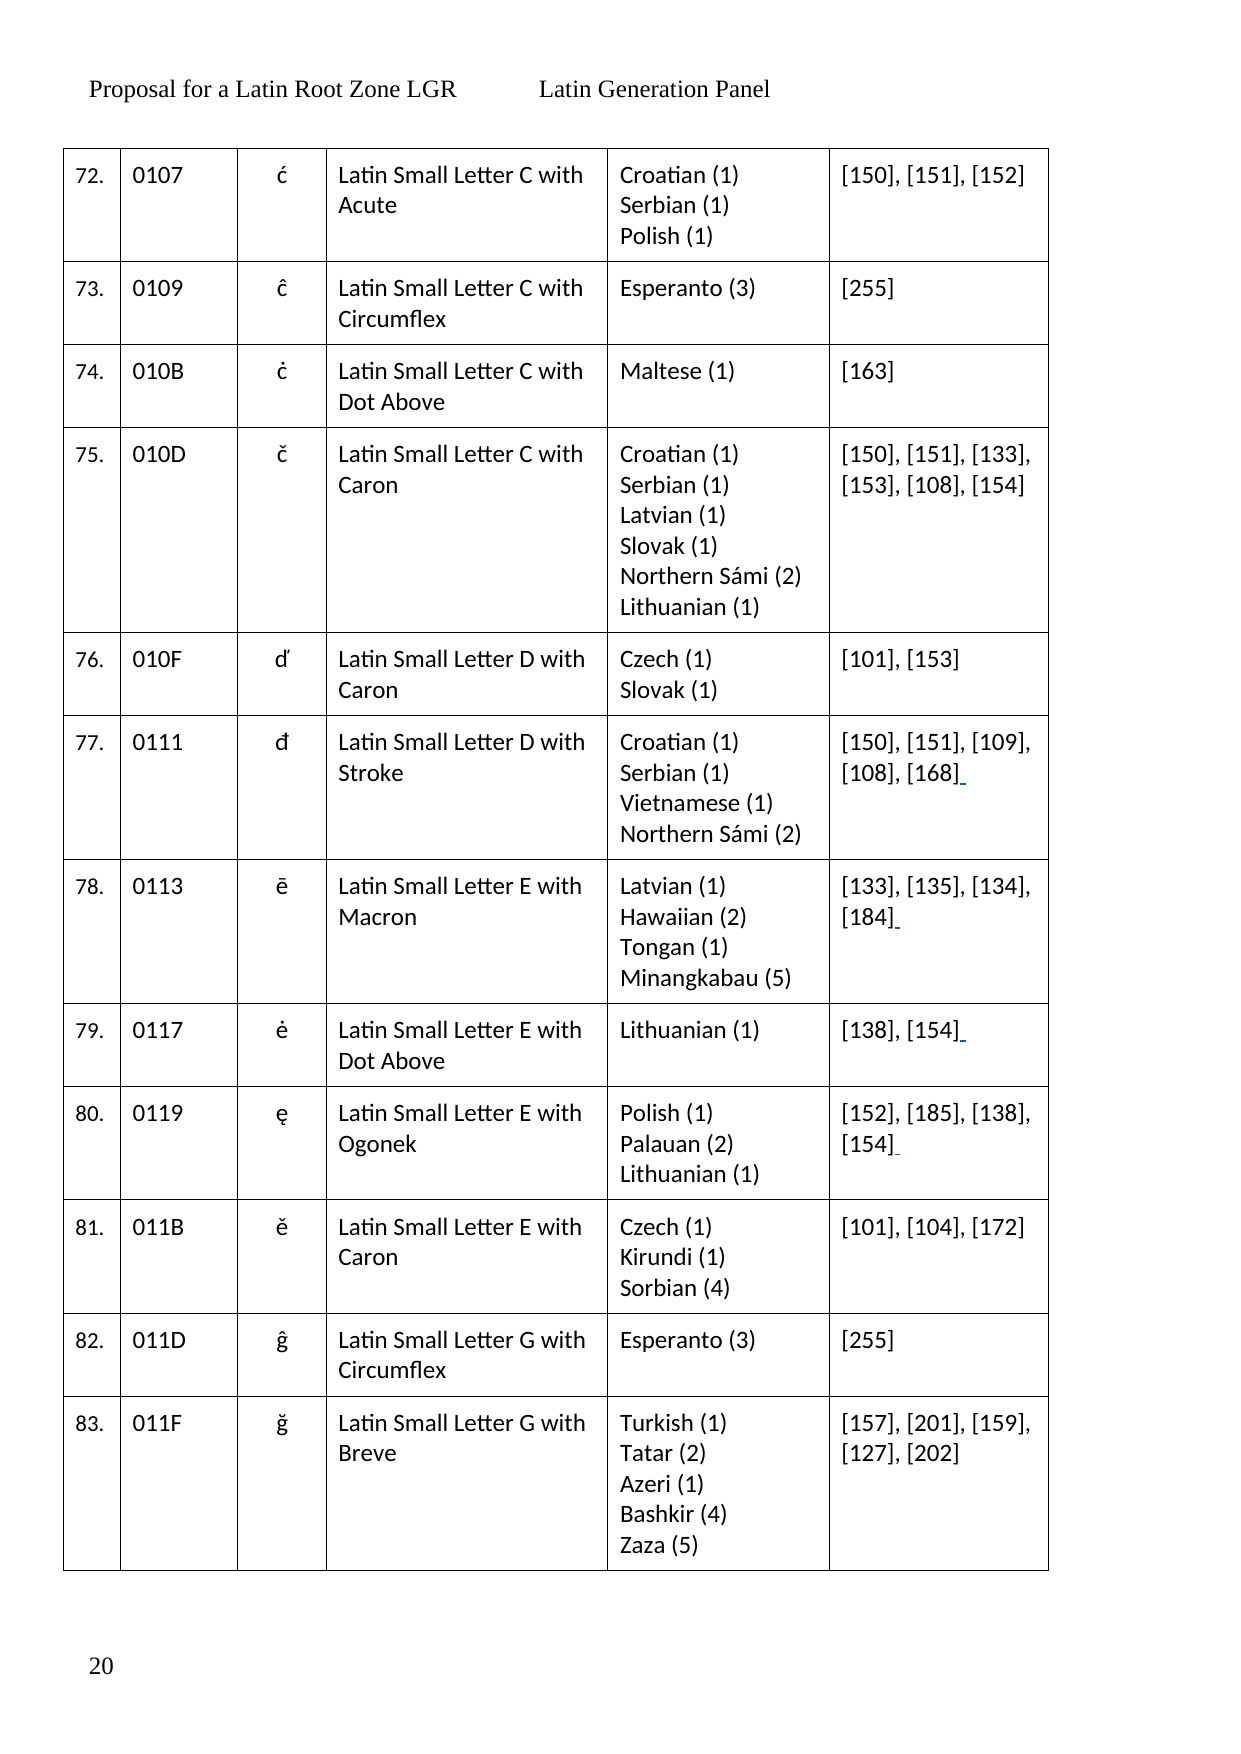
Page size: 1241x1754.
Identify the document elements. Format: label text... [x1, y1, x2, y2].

table_cell [64, 1314, 120, 1396]
table_cell 011D [121, 1314, 237, 1396]
table_cell [150], [151], [109], [108], [168] [830, 716, 1048, 859]
table_cell Latin Small Letter E with Caron [327, 1200, 607, 1313]
table_cell đ [238, 716, 326, 859]
table_cell ĉ [238, 262, 326, 344]
table_cell 0117 [121, 1004, 237, 1086]
table_cell Polish (1) Palauan (2) Lithuanian (1) [608, 1087, 829, 1199]
table_cell Latvian (1) Hawaiian (2) Tongan (1) Minangkabau (5) [608, 860, 829, 1003]
table_cell 010D [121, 428, 237, 632]
table_cell Latin Small Letter D with Stroke [327, 716, 607, 859]
table_cell [150], [151], [133], [153], [108], [154] [830, 428, 1048, 632]
table_cell [101], [104], [172] [830, 1200, 1048, 1313]
table_cell [157], [201], [159], [127], [202] [830, 1397, 1048, 1570]
table_cell [152], [185], [138], [154] [830, 1087, 1048, 1199]
table_cell ċ [238, 345, 326, 427]
table_cell [64, 633, 120, 715]
table_cell ď [238, 633, 326, 715]
table_cell Esperanto (3) [608, 1314, 829, 1396]
table_cell Lithuanian (1) [608, 1004, 829, 1086]
table_cell 0107 [121, 149, 237, 261]
table_cell Turkish (1) Tatar (2) Azeri (1) Bashkir (4) Zaza (5) [608, 1397, 829, 1570]
table_cell [64, 1200, 120, 1313]
table_cell 010B [121, 345, 237, 427]
table_cell [64, 1004, 120, 1086]
table_cell ė [238, 1004, 326, 1086]
table_cell [64, 1087, 120, 1199]
table_cell 0111 [121, 716, 237, 859]
table_cell [64, 860, 120, 1003]
table_cell ĝ [238, 1314, 326, 1396]
table_cell Latin Small Letter G with Breve [327, 1397, 607, 1570]
table_cell [101], [153] [830, 633, 1048, 715]
table_cell [64, 262, 120, 344]
table_cell Esperanto (3) [608, 262, 829, 344]
table_cell Maltese (1) [608, 345, 829, 427]
table_cell [255] [830, 1314, 1048, 1396]
table_cell 0109 [121, 262, 237, 344]
table_cell [133], [135], [134], [184] [830, 860, 1048, 1003]
table_cell [64, 716, 120, 859]
table_cell [138], [154] [830, 1004, 1048, 1086]
table_cell Croatian (1) Serbian (1) Polish (1) [608, 149, 829, 261]
table_cell Latin Small Letter E with Macron [327, 860, 607, 1003]
table_cell Croatian (1) Serbian (1) Vietnamese (1) Northern Sámi (2) [608, 716, 829, 859]
table_cell Latin Small Letter C with Circumflex [327, 262, 607, 344]
table_cell Czech (1) Kirundi (1) Sorbian (4) [608, 1200, 829, 1313]
table_cell [64, 345, 120, 427]
table_cell ę [238, 1087, 326, 1199]
table_cell Latin Small Letter C with Caron [327, 428, 607, 632]
table_cell Latin Small Letter G with Circumflex [327, 1314, 607, 1396]
table_cell 0119 [121, 1087, 237, 1199]
table_cell Latin Small Letter D with Caron [327, 633, 607, 715]
table_cell [64, 1397, 120, 1570]
table_cell Croatian (1) Serbian (1) Latvian (1) Slovak (1) Northern Sámi (2) Lithuanian (1) [608, 428, 829, 632]
table_cell [64, 428, 120, 632]
table_cell ğ [238, 1397, 326, 1570]
table_cell ě [238, 1200, 326, 1313]
table_cell [255] [830, 262, 1048, 344]
table_cell 0113 [121, 860, 237, 1003]
table_cell Latin Small Letter C with Dot Above [327, 345, 607, 427]
table_cell [150], [151], [152] [830, 149, 1048, 261]
table_cell 010F [121, 633, 237, 715]
table_cell č [238, 428, 326, 632]
table_cell 011F [121, 1397, 237, 1570]
table_cell [163] [830, 345, 1048, 427]
table_cell Latin Small Letter E with Dot Above [327, 1004, 607, 1086]
table_cell ć [238, 149, 326, 261]
table_cell [64, 149, 120, 261]
table_cell Czech (1) Slovak (1) [608, 633, 829, 715]
table_cell 011B [121, 1200, 237, 1313]
table_cell Latin Small Letter C with Acute [327, 149, 607, 261]
table_cell Latin Small Letter E with Ogonek [327, 1087, 607, 1199]
table_cell ē [238, 860, 326, 1003]
